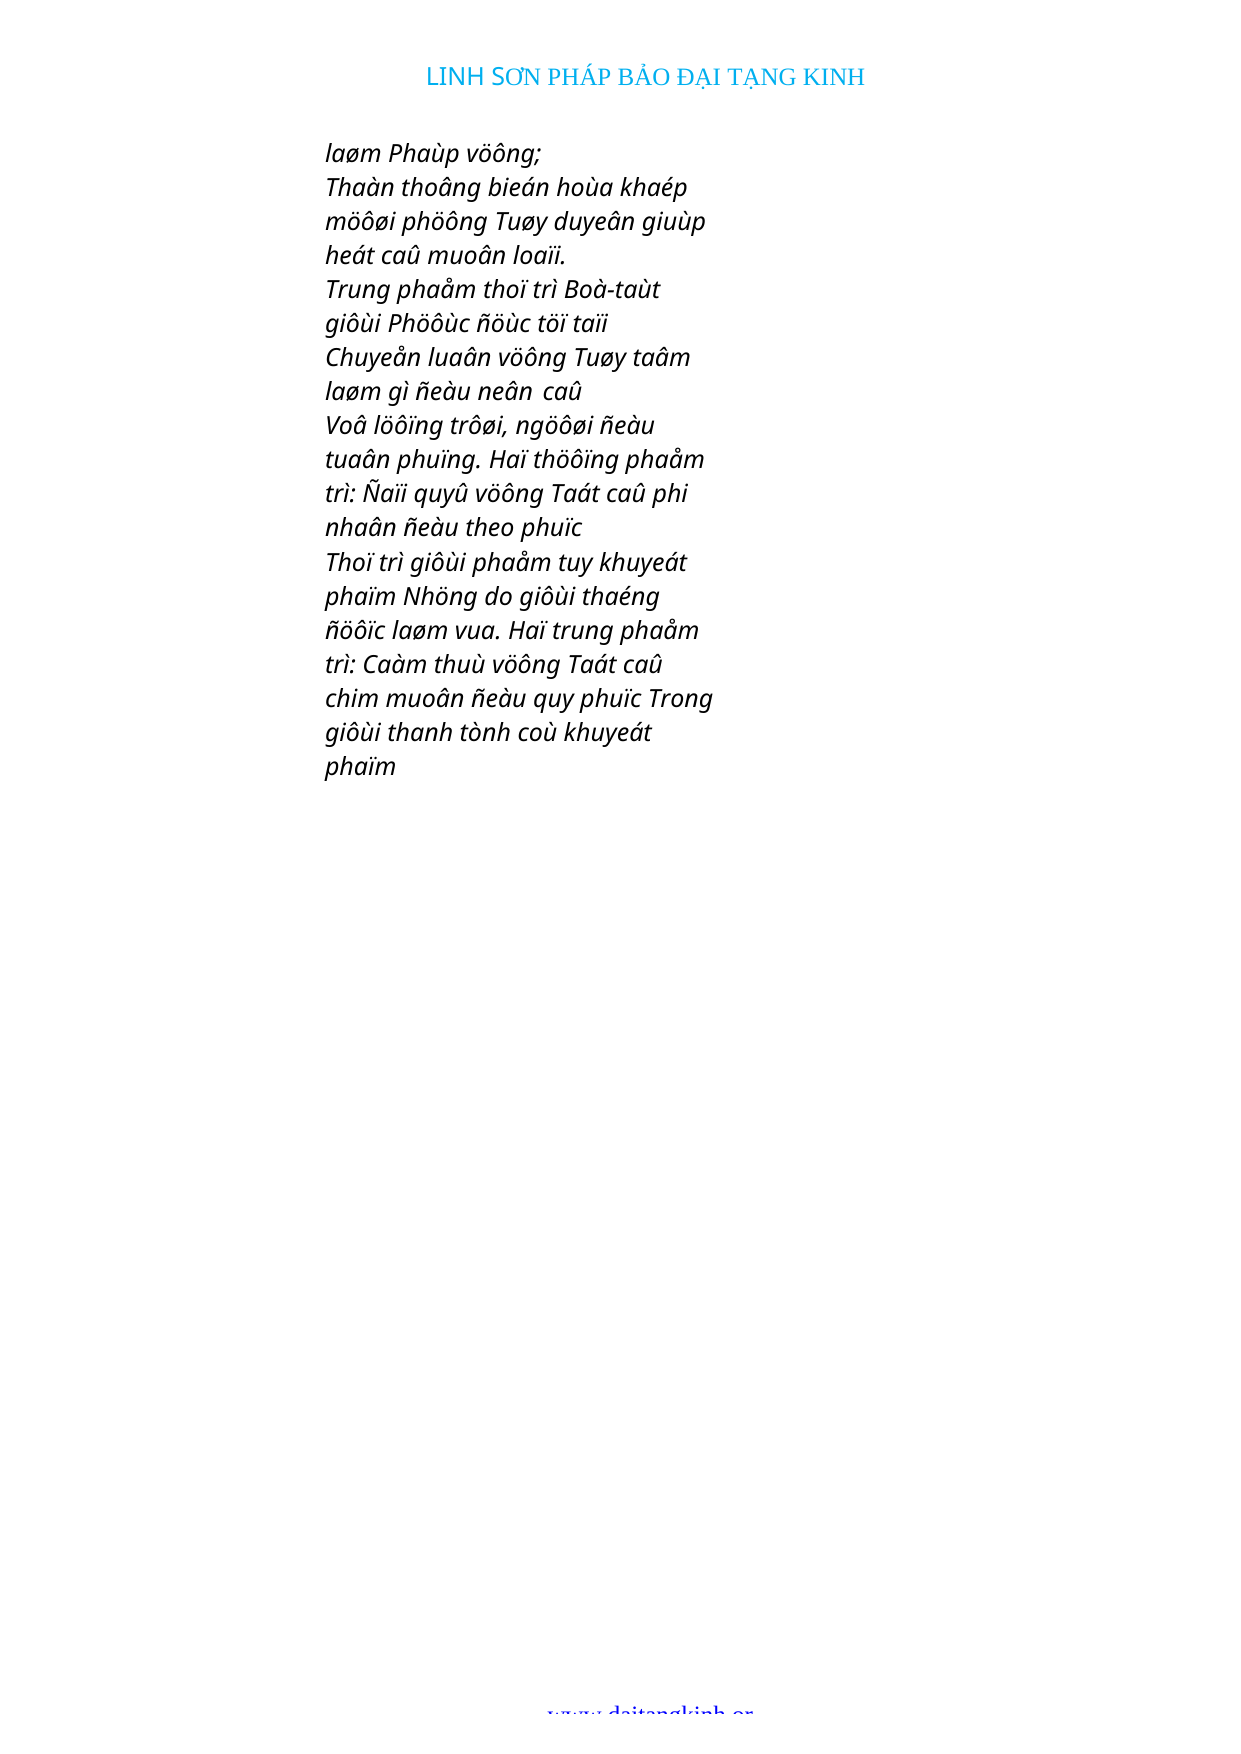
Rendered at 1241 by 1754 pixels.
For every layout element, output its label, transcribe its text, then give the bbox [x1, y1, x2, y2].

text Trung phaåm thoï trì Boà-taùt giôùi Phöôùc ñöùc töï taïi Chuyeån luaân vöông Tuøy taâm laøm gì ñeàu neân caû [325, 272, 703, 408]
text Voâ löôïng trôøi, ngöôøi ñeàu tuaân phuïng. Haï thöôïng phaåm trì: Ñaïi quyû vöông Taát caû phi nhaân ñeàu theo phuïc [325, 408, 713, 544]
text Thaàn thoâng bieán hoùa khaép möôøi phöông Tuøy duyeân giuùp heát caû muoân loaïi. [325, 169, 745, 272]
text Thoï trì giôùi phaåm tuy khuyeát phaïm Nhöng do giôùi thaéng ñöôïc laøm vua. Haï trung phaåm trì: Caàm thuù vöông Taát caû chim muoân ñeàu quy phuïc Trong giôùi thanh tònh coù khuyeát phaïm [325, 544, 719, 783]
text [325, 135, 728, 169]
